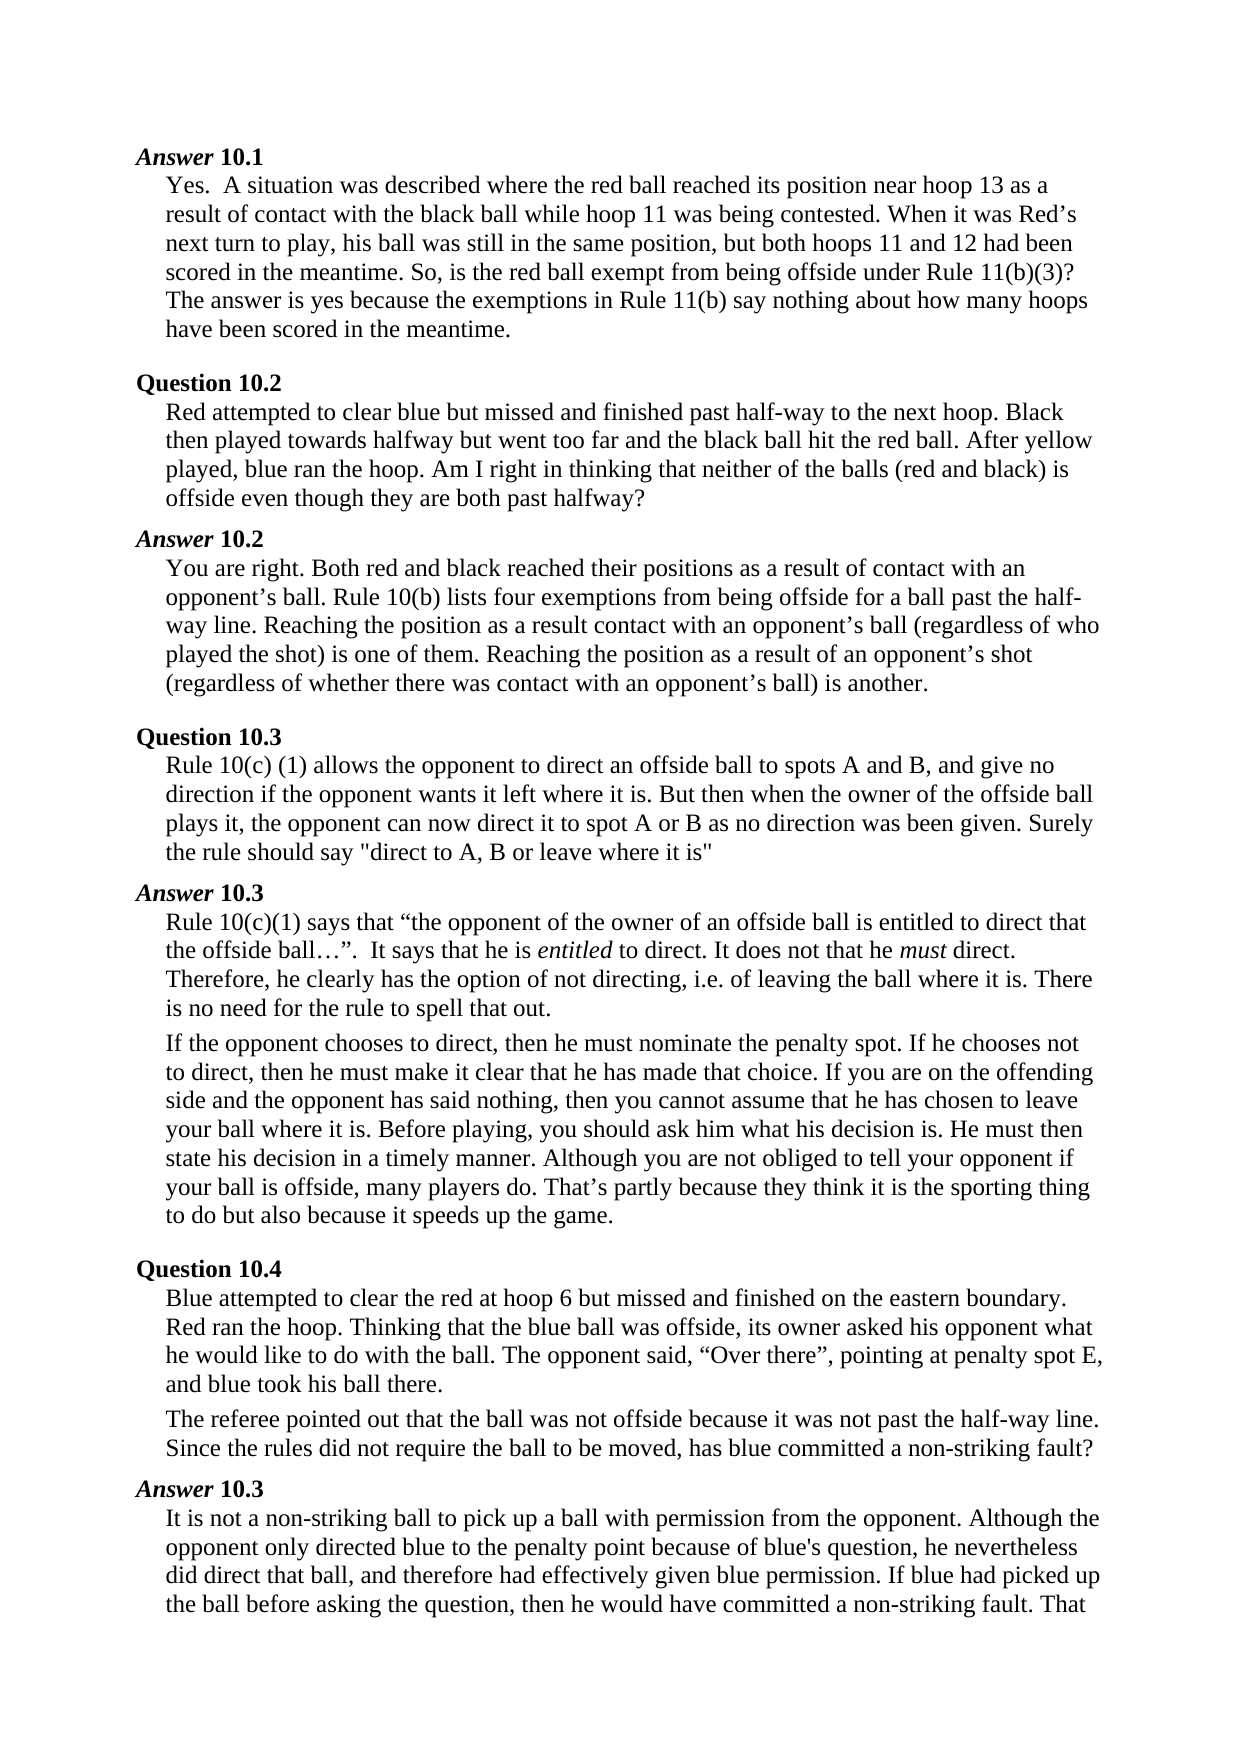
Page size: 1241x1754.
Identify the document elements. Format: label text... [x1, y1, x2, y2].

text The referee pointed out that the ball was not offside because it was not past the half-way line. Since the rules did not require the ball to be moved, has blue committed a non-striking fault? [165, 1404, 1104, 1462]
text Answer 10.2 [136, 524, 1104, 553]
text Blue attempted to clear the red at hoop 6 but missed and finished on the eastern boundary. Red ran the hoop. Thinking that the blue ball was offside, its owner asked his opponent what he would like to do with the ball. The opponent said, “Over there”, pointing at penalty spot E, and blue took his ball there. [165, 1283, 1104, 1398]
text Yes. A situation was described where the red ball reached its position near hoop 13 as a result of contact with the black ball while hoop 11 was being contested. When it was Red’s next turn to play, his ball was still in the same position, but both hoops 11 and 12 had been scored in the meantime. So, is the red ball exempt from being offside under Rule 11(b)(3)? The answer is yes because the exemptions in Rule 11(b) say nothing about how many hoops have been scored in the meantime. [165, 171, 1104, 343]
text Question 10.3 [136, 722, 1104, 751]
text Question 10.2 [136, 368, 1104, 397]
text Rule 10(c)(1) says that “the opponent of the owner of an offside ball is entitled to direct that the offside ball…”. It says that he is entitled to direct. It does not that he must direct. Therefore, he clearly has the option of not directing, i.e. of leaving the ball where it is. There is no need for the rule to spell that out. [165, 907, 1104, 1022]
text Red attempted to clear blue but missed and finished past half-way to the next hoop. Black then played towards halfway but went too far and the black ball hit the red ball. After yellow played, blue ran the hoop. Am I right in thinking that neither of the balls (red and black) is offside even though they are both past halfway? [165, 397, 1104, 512]
text Answer 10.3 [136, 1474, 1104, 1503]
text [165, 1503, 1104, 1618]
text You are right. Both red and black reached their positions as a result of contact with an opponent’s ball. Rule 10(b) lists four exemptions from being offside for a ball past the half-way line. Reaching the position as a result contact with an opponent’s ball (regardless of who played the shot) is one of them. Reaching the position as a result of an opponent’s shot (regardless of whether there was contact with an opponent’s ball) is another. [165, 553, 1104, 697]
text Answer 10.1 [136, 142, 1104, 171]
text If the opponent chooses to direct, then he must nominate the penalty spot. If he chooses not to direct, then he must make it clear that he has made that choice. If you are on the offending side and the opponent has said nothing, then you cannot assume that he has chosen to leave your ball where it is. Before playing, you should ask him what his decision is. He must then state his decision in a timely manner. Although you are not obliged to tell your opponent if your ball is offside, many players do. That’s partly because they think it is the sporting thing to do but also because it speeds up the game. [165, 1028, 1104, 1229]
text Answer 10.3 [136, 878, 1104, 907]
text Question 10.4 [136, 1254, 1104, 1283]
text Rule 10(c) (1) allows the opponent to direct an offside ball to spots A and B, and give no direction if the opponent wants it left where it is. But then when the owner of the offside ball plays it, the opponent can now direct it to spot A or B as no direction was been given. Surely the rule should say "direct to A, B or leave where it is" [165, 751, 1104, 866]
